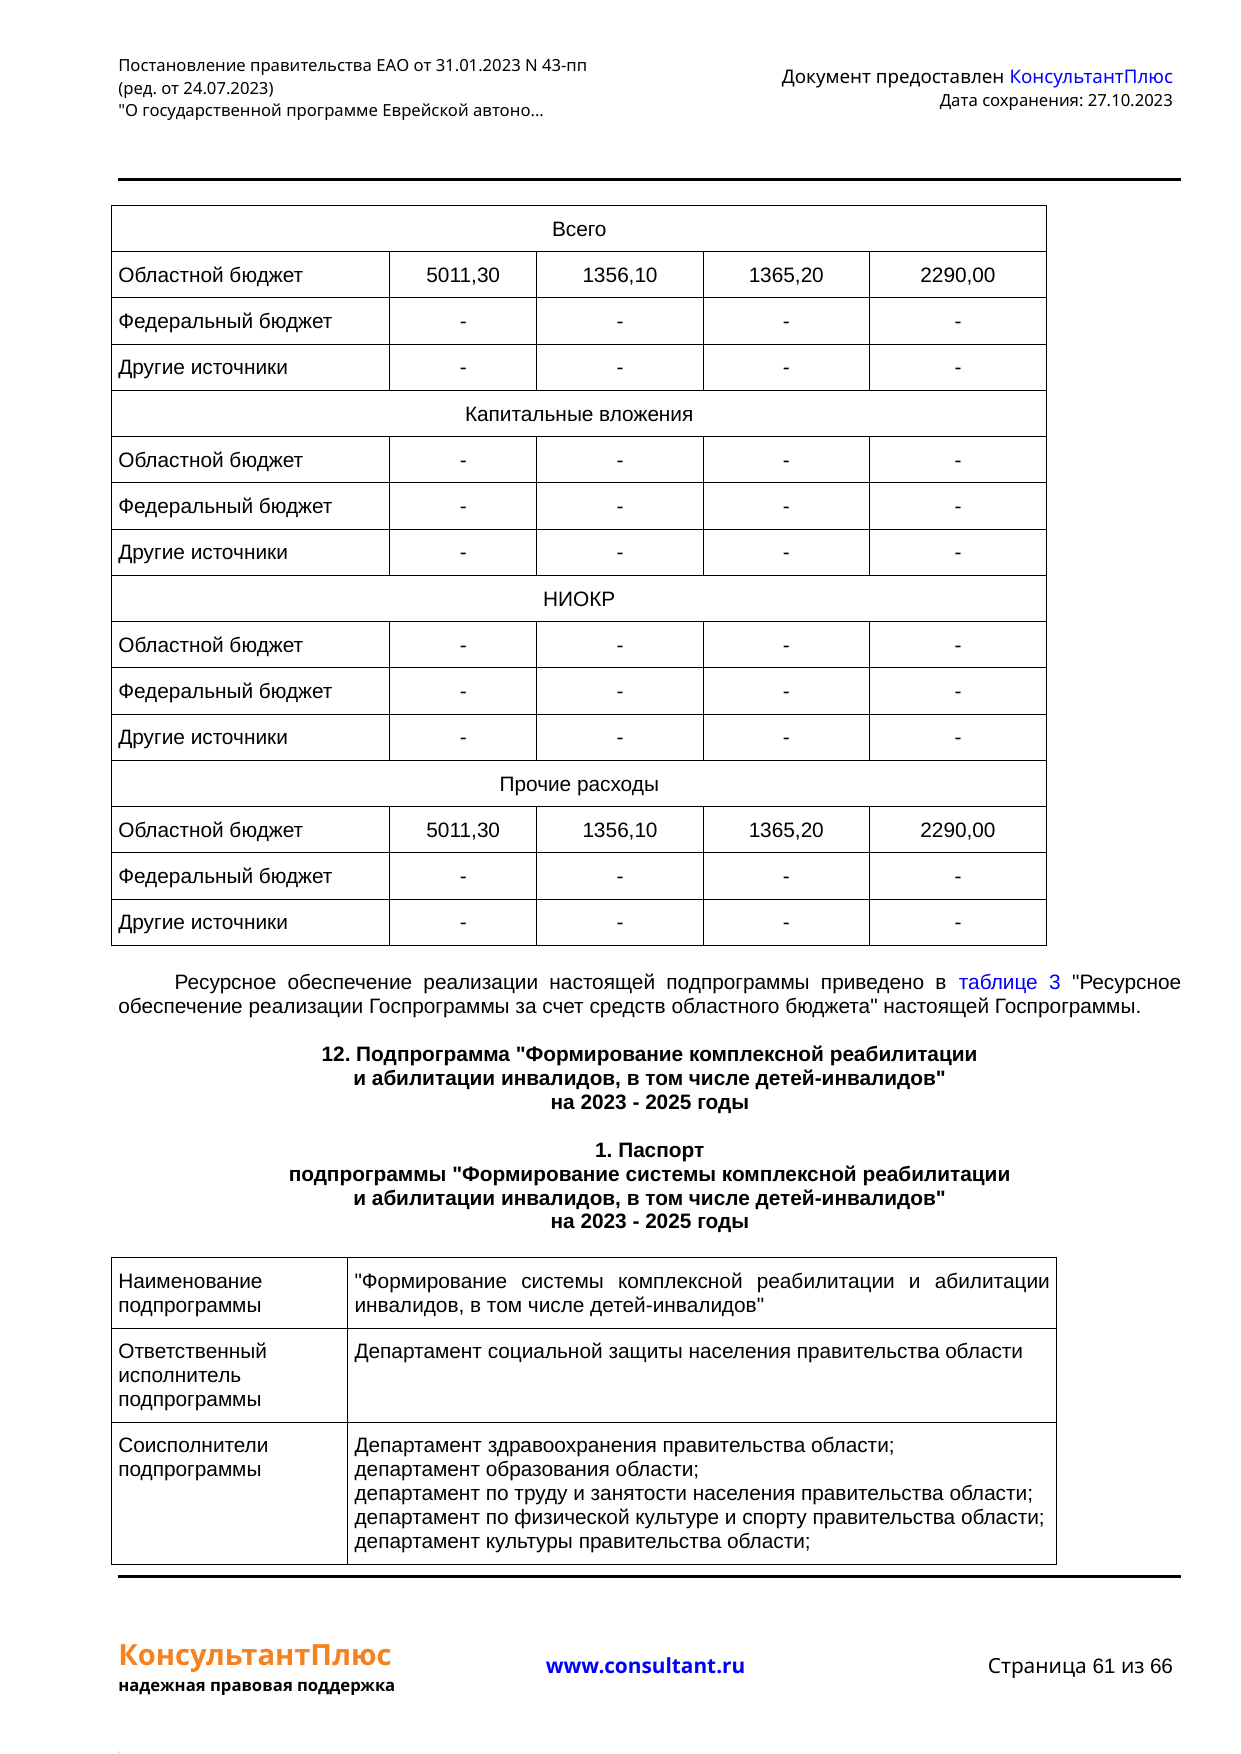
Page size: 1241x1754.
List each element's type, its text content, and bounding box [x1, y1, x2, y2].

title подпрограммы "Формирование системы комплексной реабилитации [118, 1161, 1181, 1185]
table_cell Прочие расходы [112, 761, 1046, 806]
table_cell 5011,30 [390, 807, 536, 852]
table_cell - [537, 530, 703, 575]
table_cell - [870, 900, 1046, 945]
table_cell - [390, 437, 536, 482]
table_cell 1365,20 [704, 807, 869, 852]
table_cell Областной бюджет [112, 437, 389, 482]
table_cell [112, 1423, 347, 1564]
table_cell - [390, 483, 536, 528]
table_cell - [870, 483, 1046, 528]
table_cell НИОКР [112, 576, 1046, 621]
table_cell - [870, 530, 1046, 575]
title на 2023 - 2025 годы [118, 1209, 1181, 1233]
table_cell - [704, 853, 869, 898]
table_cell - [537, 622, 703, 667]
table_cell Капитальные вложения [112, 391, 1046, 436]
table_cell - [870, 853, 1046, 898]
table_cell - [704, 900, 869, 945]
table_header "Формирование системы комплексной реабилитации и абилитации инвалидов, в том числе детей-инвалидов" [348, 1258, 1056, 1327]
table_cell 1356,10 [537, 807, 703, 852]
table_cell - [870, 668, 1046, 713]
table_cell - [537, 715, 703, 760]
table_cell 1365,20 [704, 252, 869, 297]
table_cell 2290,00 [870, 807, 1046, 852]
table_cell - [390, 853, 536, 898]
table_cell - [390, 298, 536, 343]
table_cell - [870, 298, 1046, 343]
table_cell 5011,30 [390, 252, 536, 297]
table_cell Другие источники [112, 715, 389, 760]
table_header Наименование подпрограммы [112, 1258, 347, 1327]
table_cell - [390, 530, 536, 575]
table_cell - [390, 900, 536, 945]
table_cell - [870, 345, 1046, 390]
table_cell - [704, 668, 869, 713]
table_cell - [537, 345, 703, 390]
title на 2023 - 2025 годы [118, 1089, 1181, 1113]
title и абилитации инвалидов, в том числе детей-инвалидов" [118, 1066, 1181, 1089]
title 1. Паспорт [118, 1137, 1181, 1161]
table_cell - [870, 715, 1046, 760]
table_cell - [390, 715, 536, 760]
table_cell Ответственный исполнитель подпрограммы [112, 1329, 347, 1422]
table_cell - [704, 437, 869, 482]
table_cell Федеральный бюджет [112, 668, 389, 713]
table_cell - [537, 298, 703, 343]
table_cell Другие источники [112, 530, 389, 575]
table_cell - [537, 900, 703, 945]
table_cell - [390, 668, 536, 713]
table_cell - [537, 483, 703, 528]
table_cell - [704, 345, 869, 390]
title и абилитации инвалидов, в том числе детей-инвалидов" [118, 1185, 1181, 1209]
table_cell Всего [112, 206, 1046, 251]
table_cell Федеральный бюджет [112, 853, 389, 898]
table_cell - [704, 298, 869, 343]
table_cell - [704, 483, 869, 528]
table_cell - [870, 622, 1046, 667]
table_cell - [704, 715, 869, 760]
table_cell 1356,10 [537, 252, 703, 297]
table_cell Федеральный бюджет [112, 483, 389, 528]
table_cell - [537, 668, 703, 713]
table_cell Областной бюджет [112, 807, 389, 852]
table_cell - [704, 622, 869, 667]
table_cell Другие источники [112, 900, 389, 945]
table_cell Другие источники [112, 345, 389, 390]
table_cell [348, 1423, 1056, 1564]
table_cell Областной бюджет [112, 622, 389, 667]
table_cell Федеральный бюджет [112, 298, 389, 343]
table_cell Областной бюджет [112, 252, 389, 297]
table_cell Департамент социальной защиты населения правительства области [348, 1329, 1056, 1422]
table_cell 2290,00 [870, 252, 1046, 297]
table_cell - [390, 622, 536, 667]
title 12. Подпрограмма "Формирование комплексной реабилитации [118, 1042, 1181, 1066]
text Ресурсное обеспечение реализации настоящей подпрограммы приведено в таблице 3 "Ресурсное обеспечение реализации Госпрограммы за счет средств областного бюджета" настоящей Госпрограммы. [118, 970, 1181, 1018]
table_cell - [390, 345, 536, 390]
table_cell - [537, 437, 703, 482]
table_cell - [537, 853, 703, 898]
table_cell - [870, 437, 1046, 482]
table_cell - [704, 530, 869, 575]
